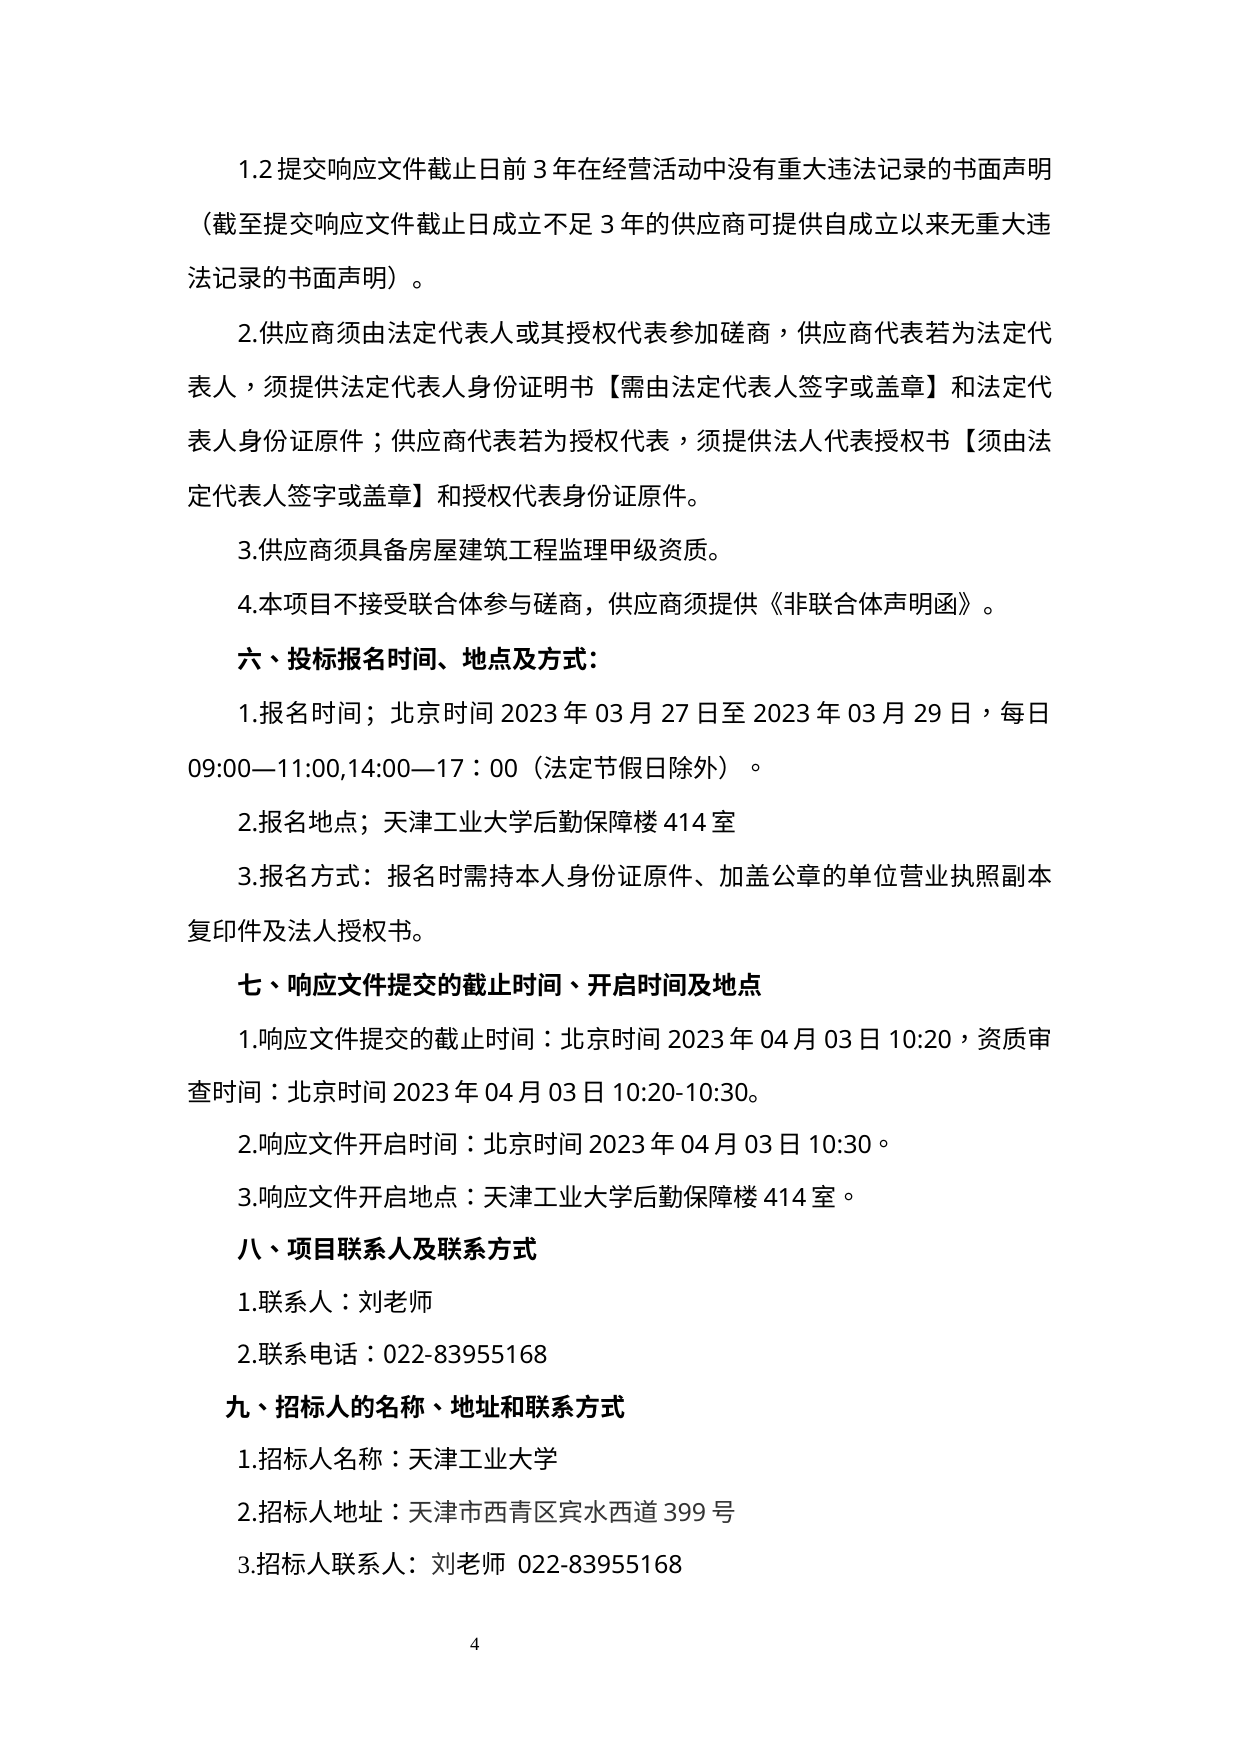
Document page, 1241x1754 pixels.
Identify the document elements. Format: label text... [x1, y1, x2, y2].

text 九、招标人的名称、地址和联系方式 [187, 1387, 1053, 1424]
text 3.招标人联系人：刘老师 022-83955168 [456, 1545, 1053, 1581]
text 2.联系电话：022-83955168 [187, 1335, 1053, 1371]
text 2.招标人地址：天津市西青区宾水西道399号 [187, 1492, 1053, 1529]
text 六、投标报名时间、地点及方式： [187, 639, 1053, 676]
text 3.招标人联系人：刘老师 022-83955168 [187, 1545, 431, 1581]
text 2.响应文件开启时间：北京时间2023年04月03日10:30。 [187, 1125, 1053, 1161]
text 八、项目联系人及联系方式 [187, 1230, 1053, 1266]
text 1.报名时间；北京时间2023年03月27日至2023年03月29日，每日09:00—11:00,14:00—17：00（法定节假日除外）。 [187, 694, 1053, 784]
text 2.供应商须由法定代表人或其授权代表参加磋商，供应商代表若为法定代表人，须提供法定代表人身份证明书【需由法定代表人签字或盖章】和法定代表人身份证原件；供应商代表若为授权代表，须提供法人代表授权书【须由法定代表人签字或盖章】和授权代表身份证原件。 [187, 313, 1053, 512]
text 1.2提交响应文件截止日前3年在经营活动中没有重大违法记录的书面声明（截至提交响应文件截止日成立不足3年的供应商可提供自成立以来无重大违法记录的书面声明）。 [187, 150, 1053, 295]
text 2.报名地点；天津工业大学后勤保障楼414室 [187, 802, 1053, 839]
text 1.响应文件提交的截止时间：北京时间2023年04月03日10:20，资质审查时间：北京时间2023年04月03日10:20-10:30。 [187, 1020, 1053, 1109]
text 1.招标人名称：天津工业大学 [187, 1440, 1053, 1476]
text 4.本项目不接受联合体参与磋商，供应商须提供《非联合体声明函》。 [187, 585, 1053, 621]
text 3.报名方式：报名时需持本人身份证原件、加盖公章的单位营业执照副本复印件及法人授权书。 [187, 857, 1053, 947]
text 3.响应文件开启地点：天津工业大学后勤保障楼414室。 [187, 1177, 1053, 1214]
text 1.联系人：刘老师 [187, 1282, 1053, 1319]
text 七、响应文件提交的截止时间、开启时间及地点 [187, 966, 1053, 1002]
text 3.供应商须具备房屋建筑工程监理甲级资质。 [187, 531, 1053, 567]
